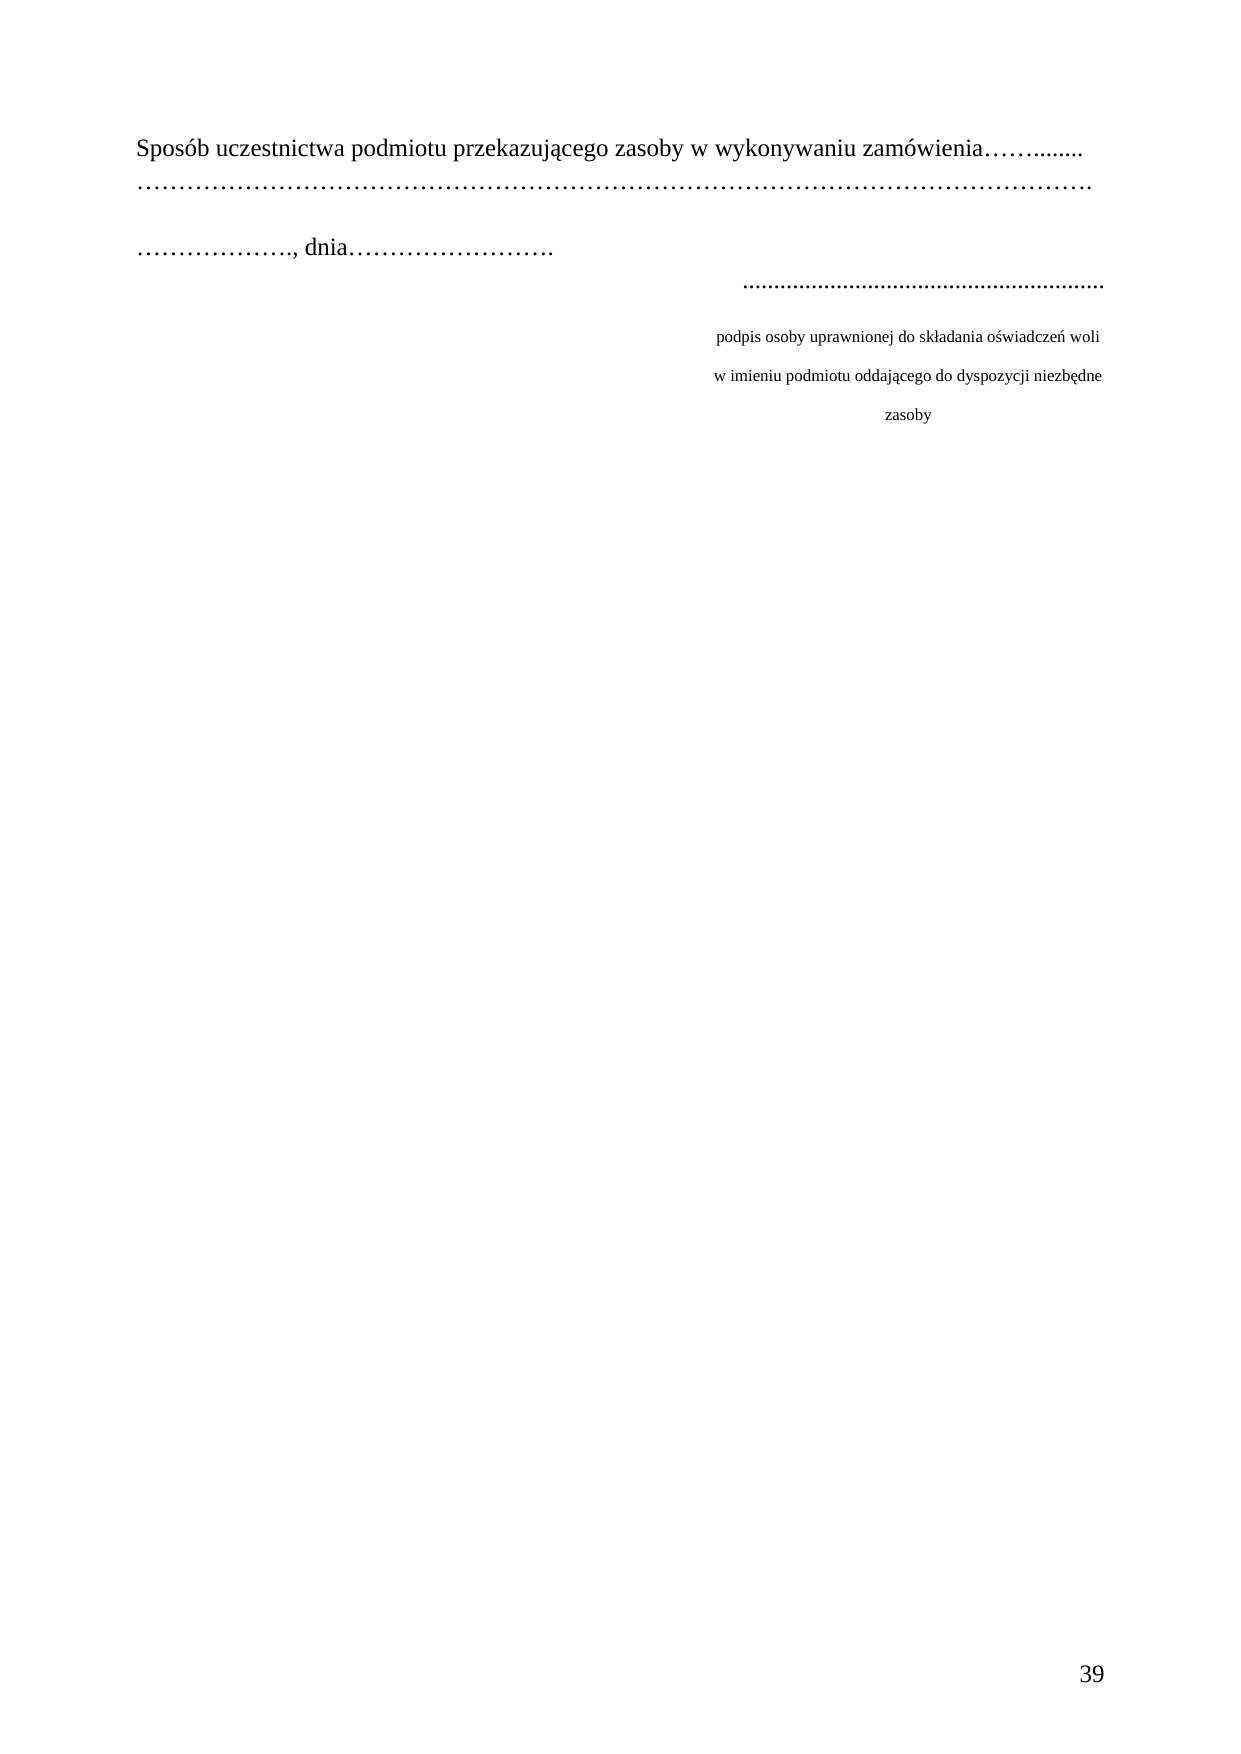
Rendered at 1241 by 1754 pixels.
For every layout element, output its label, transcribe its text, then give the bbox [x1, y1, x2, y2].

text podpis osoby uprawnionej do składania oświadczeń woli w imieniu podmiotu oddającego do dyspozycji niezbędne zasoby [712, 327, 1104, 438]
text Sposób uczestnictwa podmiotu przekazującego zasoby w wykonywaniu zamówienia……........ [136, 133, 1104, 162]
text ……………………………………………………………………………………………………. [136, 166, 1104, 195]
text ………………., dnia……………………. [136, 232, 1104, 261]
text .......................................................... [136, 265, 1104, 294]
